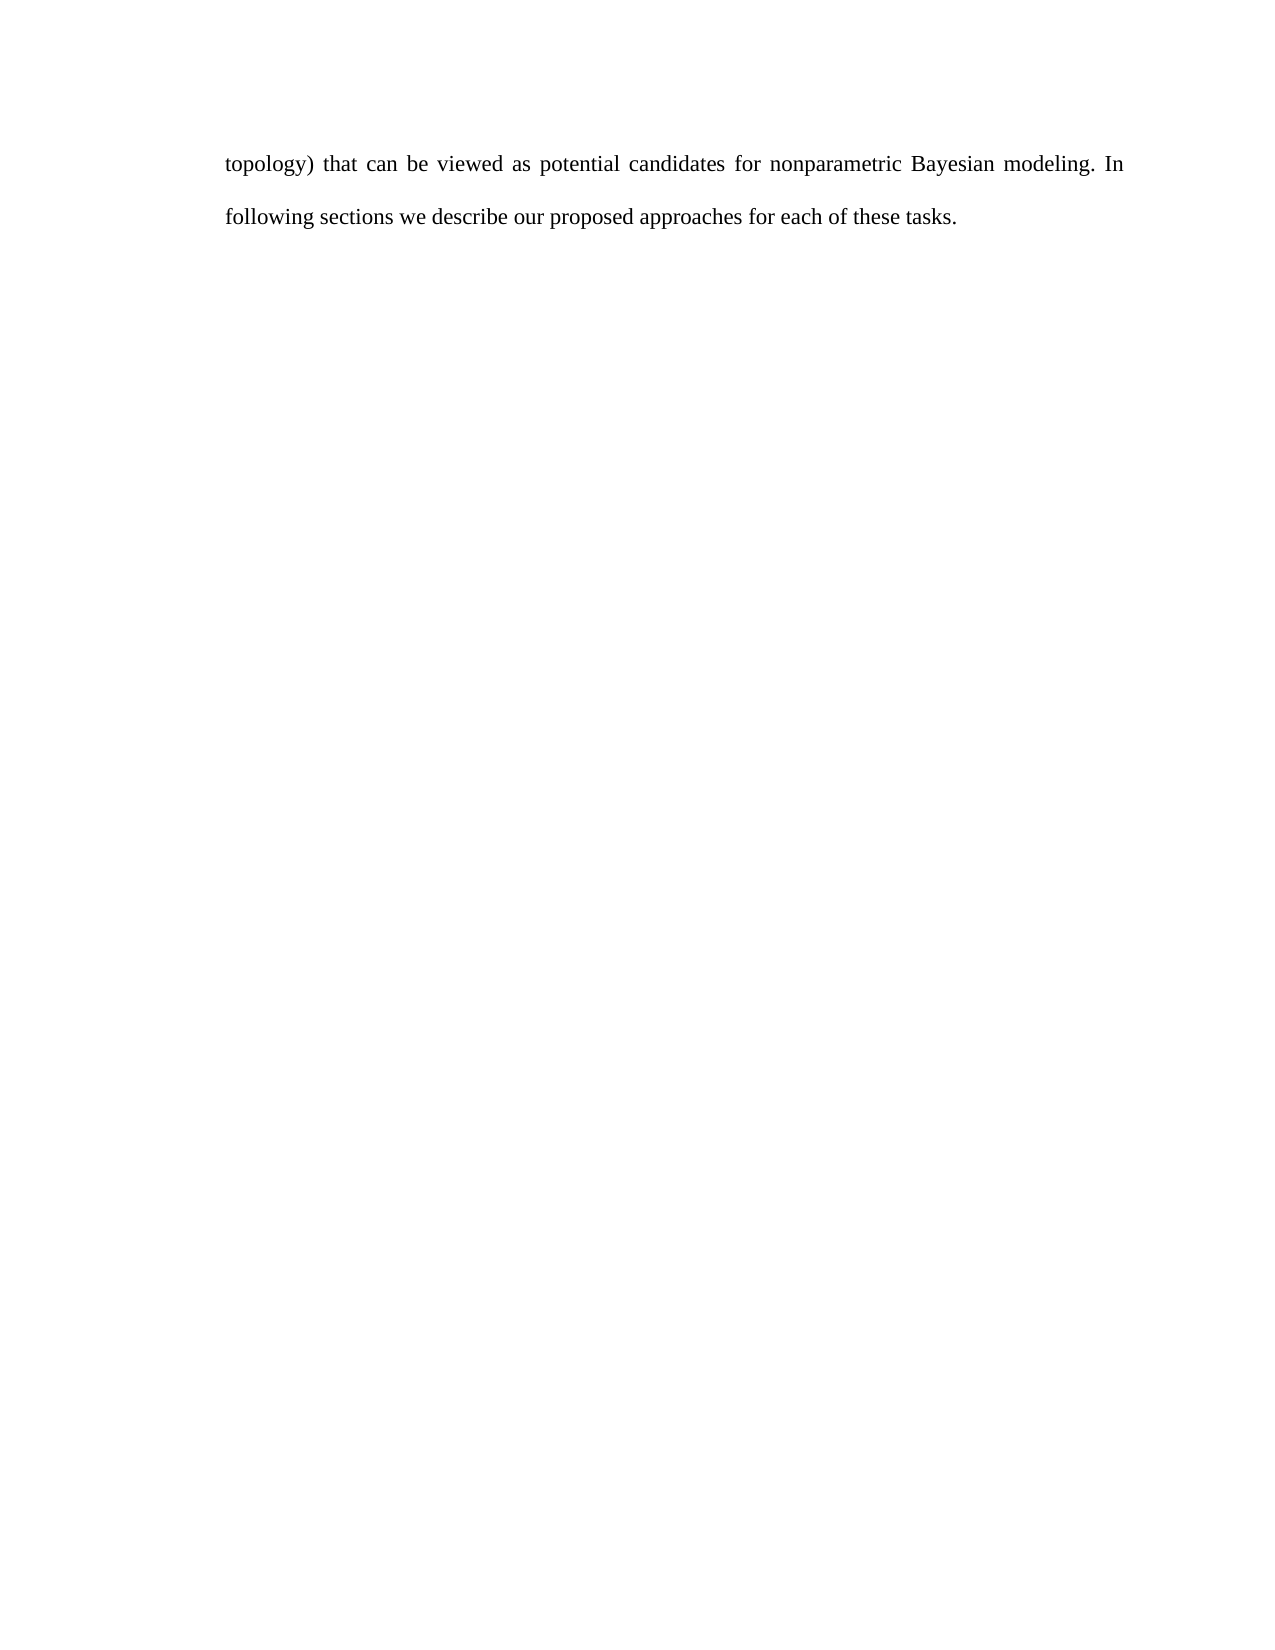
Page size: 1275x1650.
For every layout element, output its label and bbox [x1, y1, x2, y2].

text [225, 150, 1125, 229]
